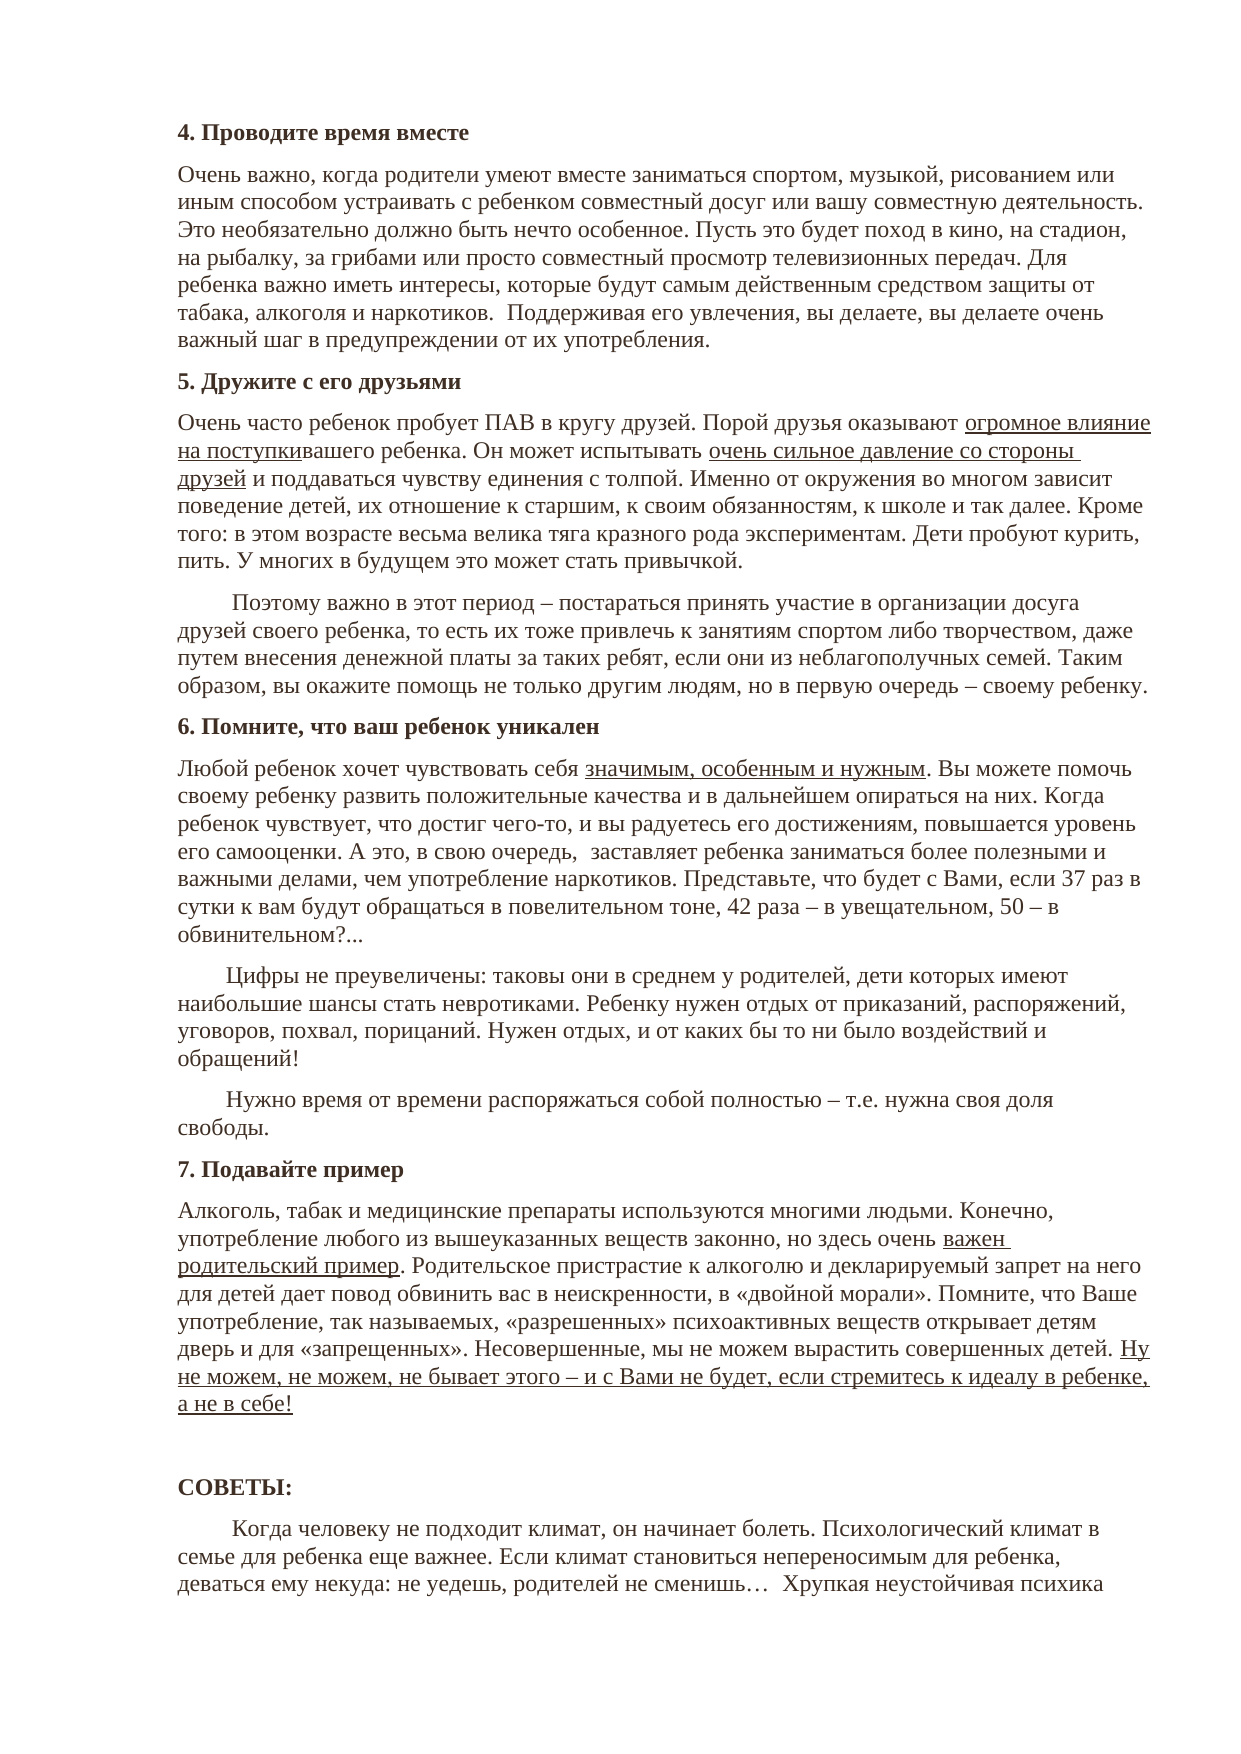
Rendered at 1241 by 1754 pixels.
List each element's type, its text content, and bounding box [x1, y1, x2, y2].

text 7. Подавайте пример [177, 1155, 1152, 1182]
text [177, 1514, 1152, 1597]
text Очень важно, когда родители умеют вместе заниматься спортом, музыкой, рисованием или иным способом устраивать с ребенком совместный досуг или вашу совместную деятельность. Это необязательно должно быть нечто особенное. Пусть это будет поход в кино, на стадион, на рыбалку, за грибами или просто совместный просмотр телевизионных передач. Для ребенка важно иметь интересы, которые будут самым действенным средством защиты от табака, алкоголя и наркотиков. Поддерживая его увлечения, вы делаете, вы делаете очень важный шаг в предупреждении от их употребления. [177, 160, 1152, 353]
text 4. Проводите время вместе [177, 118, 1152, 146]
text 5. Дружите с его друзьями [177, 367, 1152, 394]
text СОВЕТЫ: [177, 1473, 1152, 1500]
text Нужно время от времени распоряжаться собой полностью – т.е. нужна своя доля свободы. [177, 1086, 1152, 1141]
text Алкоголь, табак и медицинские препараты используются многими людьми. Конечно, употребление любого из вышеуказанных веществ законно, но здесь очень важен родительский пример. Родительское пристрастие к алкоголю и декларируемый запрет на него для детей дает повод обвинить вас в неискренности, в «двойной морали». Помните, что Ваше употребление, так называемых, «разрешенных» психоактивных веществ открывает детям дверь и для «запрещенных». Несовершенные, мы не можем вырастить совершенных детей. Ну не можем, не можем, не бывает этого – и с Вами не будет, если стремитесь к идеалу в ребенке, а не в себе! [177, 1196, 1152, 1417]
text Любой ребенок хочет чувствовать себя значимым, особенным и нужным. Вы можете помочь своему ребенку развить положительные качества и в дальнейшем опираться на них. Когда ребенок чувствует, что достиг чего-то, и вы радуетесь его достижениям, повышается уровень его самооценки. А это, в свою очередь, заставляет ребенка заниматься более полезными и важными делами, чем употребление наркотиков. Представьте, что будет с Вами, если 37 раз в сутки к вам будут обращаться в повелительном тоне, 42 раза – в увещательном, 50 – в обвинительном?... [177, 754, 1152, 947]
text Цифры не преувеличены: таковы они в среднем у родителей, дети которых имеют наибольшие шансы стать невротиками. Ребенку нужен отдых от приказаний, распоряжений, уговоров, похвал, порицаний. Нужен отдых, и от каких бы то ни было воздействий и обращений! [177, 961, 1152, 1072]
text Очень часто ребенок пробует ПАВ в кругу друзей. Порой друзья оказывают огромное влияние на поступкивашего ребенка. Он может испытывать очень сильное давление со стороны друзей и поддаваться чувству единения с толпой. Именно от окружения во многом зависит поведение детей, их отношение к старшим, к своим обязанностям, к школе и так далее. Кроме того: в этом возрасте весьма велика тяга кразного рода экспериментам. Дети пробуют курить, пить. У многих в будущем это может стать привычкой. [177, 408, 1152, 574]
text Поэтому важно в этот период – постараться принять участие в организации досуга друзей своего ребенка, то есть их тоже привлечь к занятиям спортом либо творчеством, даже путем внесения денежной платы за таких ребят, если они из неблагополучных семей. Таким образом, вы окажите помощь не только другим людям, но в первую очередь – своему ребенку. [177, 588, 1152, 698]
text 6. Помните, что ваш ребенок уникален [177, 712, 1152, 740]
